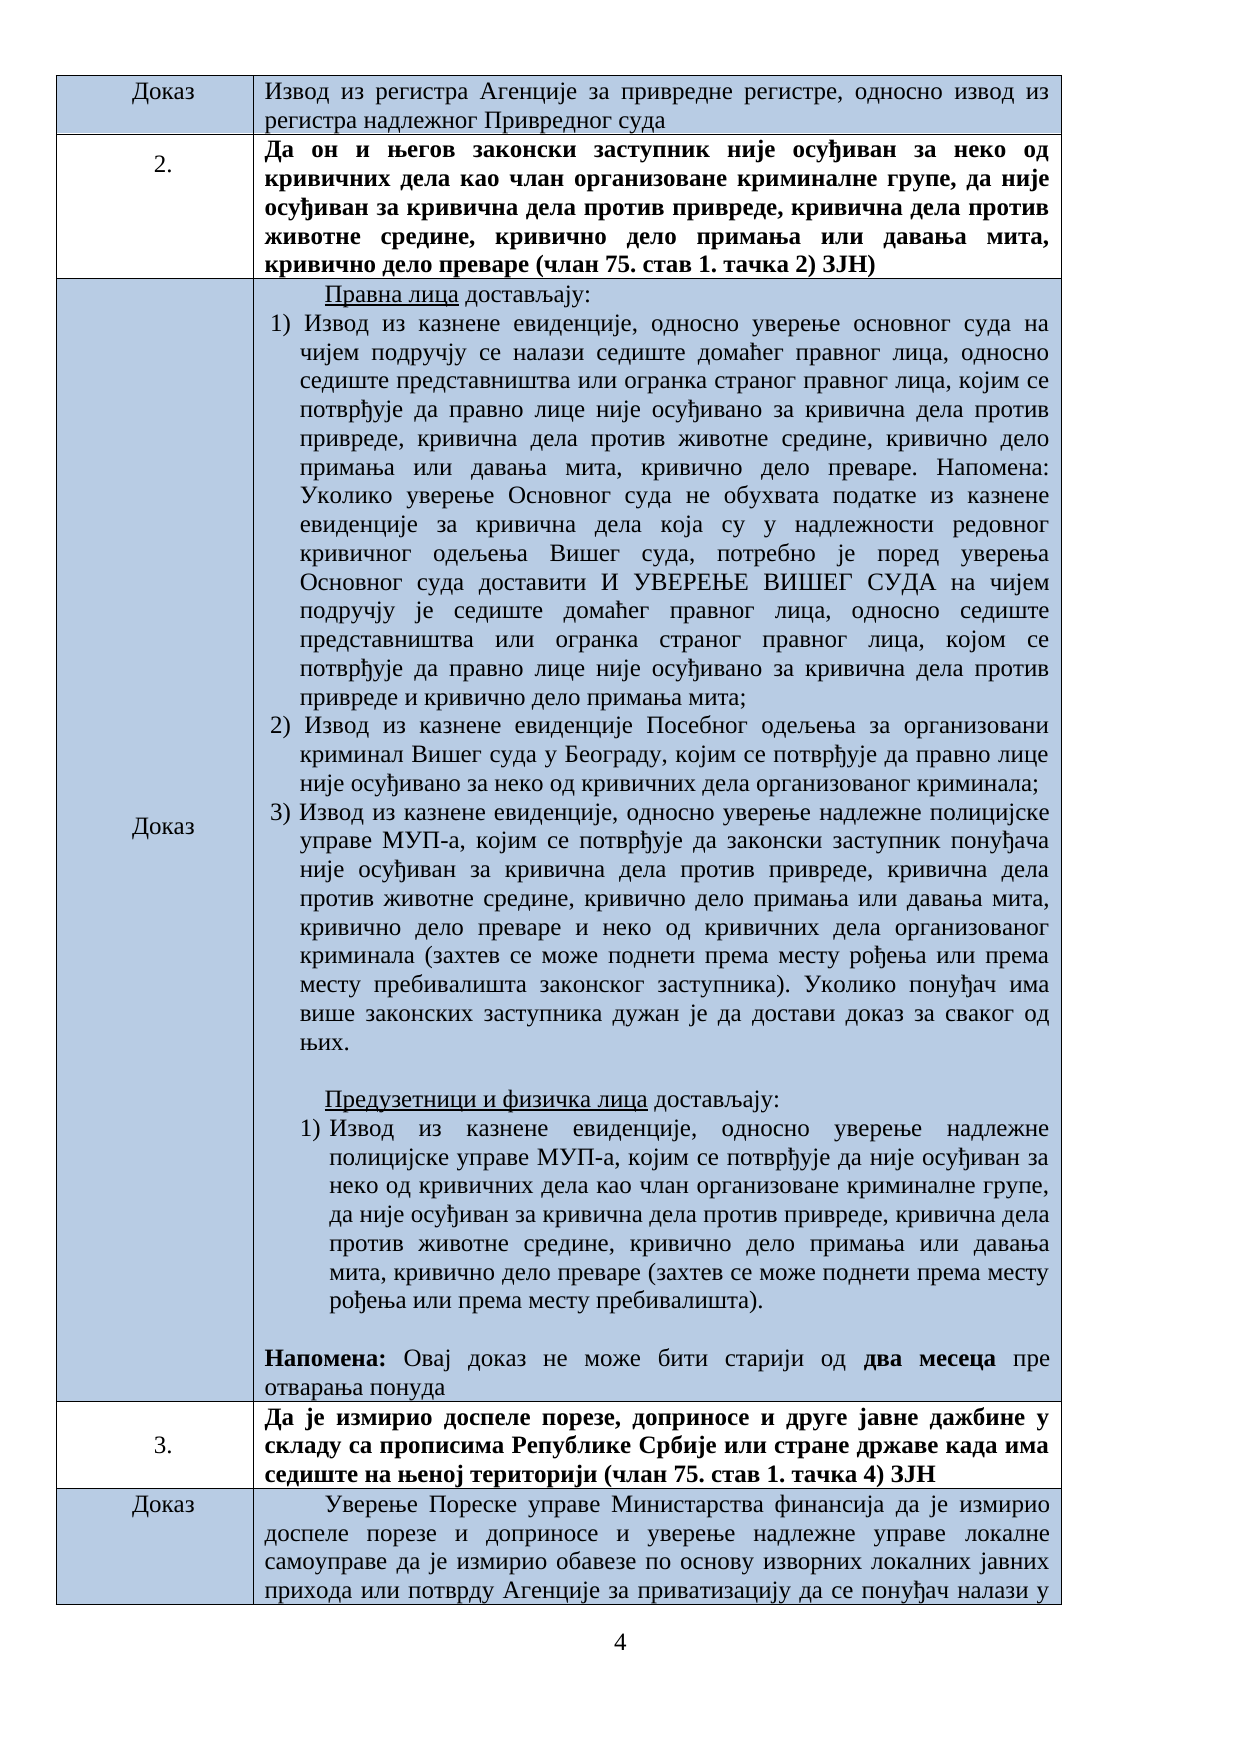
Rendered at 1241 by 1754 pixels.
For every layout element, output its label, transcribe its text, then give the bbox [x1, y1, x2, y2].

table_cell 3. [57, 1402, 253, 1488]
table_cell 2. [57, 135, 253, 278]
table_cell Доказ [57, 1489, 253, 1604]
table_cell Да је измирио доспеле порезе, доприносе и друге јавне дажбине у складу са прописима Републике Србије или стране државе када има седиште на њеној територији (члан 75. став 1. тачка 4) ЗЈН [254, 1402, 1061, 1488]
table_cell Да он и његов законски заступник није осуђиван за неко од кривичних дела као члан организоване криминалне групе, да није осуђиван за кривична дела против привреде, кривична дела против животне средине, кривично дело примања или давања мита, кривично дело преваре (члан 75. став 1. тачка 2) ЗЈН) [254, 135, 1061, 278]
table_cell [254, 1489, 1061, 1604]
table_cell Доказ [57, 76, 253, 133]
table_cell Доказ [57, 279, 253, 1401]
table_cell Извод из регистра Агенције за привредне регистре, односно извод из регистра надлежног Привредног суда [254, 76, 1061, 133]
table_cell Правна лица достављају: 1) Извод из казнене евиденције, односно уверењe основног суда на чијем подручју се налази седиште домаћег правног лица, односно седиште представништва или огранка страног правног лица, којим се потврђује да правно лице није осуђивано за кривична дела против привреде, кривична дела против животне средине, кривично дело примања или давања мита, кривично дело преваре. Напомена: Уколико уверење Основног суда не обухвата податке из казнене евиденције за кривична дела која су у надлежности редовног кривичног одељења Вишег суда, потребно је поред уверења Основног суда доставити И УВЕРЕЊЕ ВИШЕГ СУДА на чијем подручју је седиште домаћег правног лица, односно седиште представништва или огранка страног правног лица, којом се потврђује да правно лице није осуђивано за кривична дела против привреде и кривично дело примања мита; 2) Извод из казнене евиденције Посебног одељења за организовани криминал Вишег суда у Београду, којим се потврђује да правно лице није осуђивано за неко од кривичних дела организованог криминала; 3) Извод из казнене евиденције, односно уверење надлежне полицијске управе МУП-а, којим се потврђује да законски заступник понуђача није осуђиван за кривична дела против привреде, кривична дела против животне средине, кривично дело примања или давања мита, кривично дело преваре и неко од кривичних дела организованог криминала (захтев се може поднети према месту рођења или према месту пребивалишта законског заступника). Уколико понуђач има више законских заступника дужан је да достави доказ за сваког од њих. Предузетници и физичка лица достављају: Извод из казнене евиденције, односно уверење надлежне полицијске управе МУП-а, којим се потврђује да није осуђиван за неко од кривичних дела као члан организоване криминалне групе, да није осуђиван за кривична дела против привреде, кривична дела против животне средине, кривично дело примања или давања мита, кривично дело преваре (захтев се може поднети према месту рођења или према месту пребивалишта). Напомена: Овај доказ не може бити старији од два месеца пре отварања понуда [254, 279, 1061, 1401]
